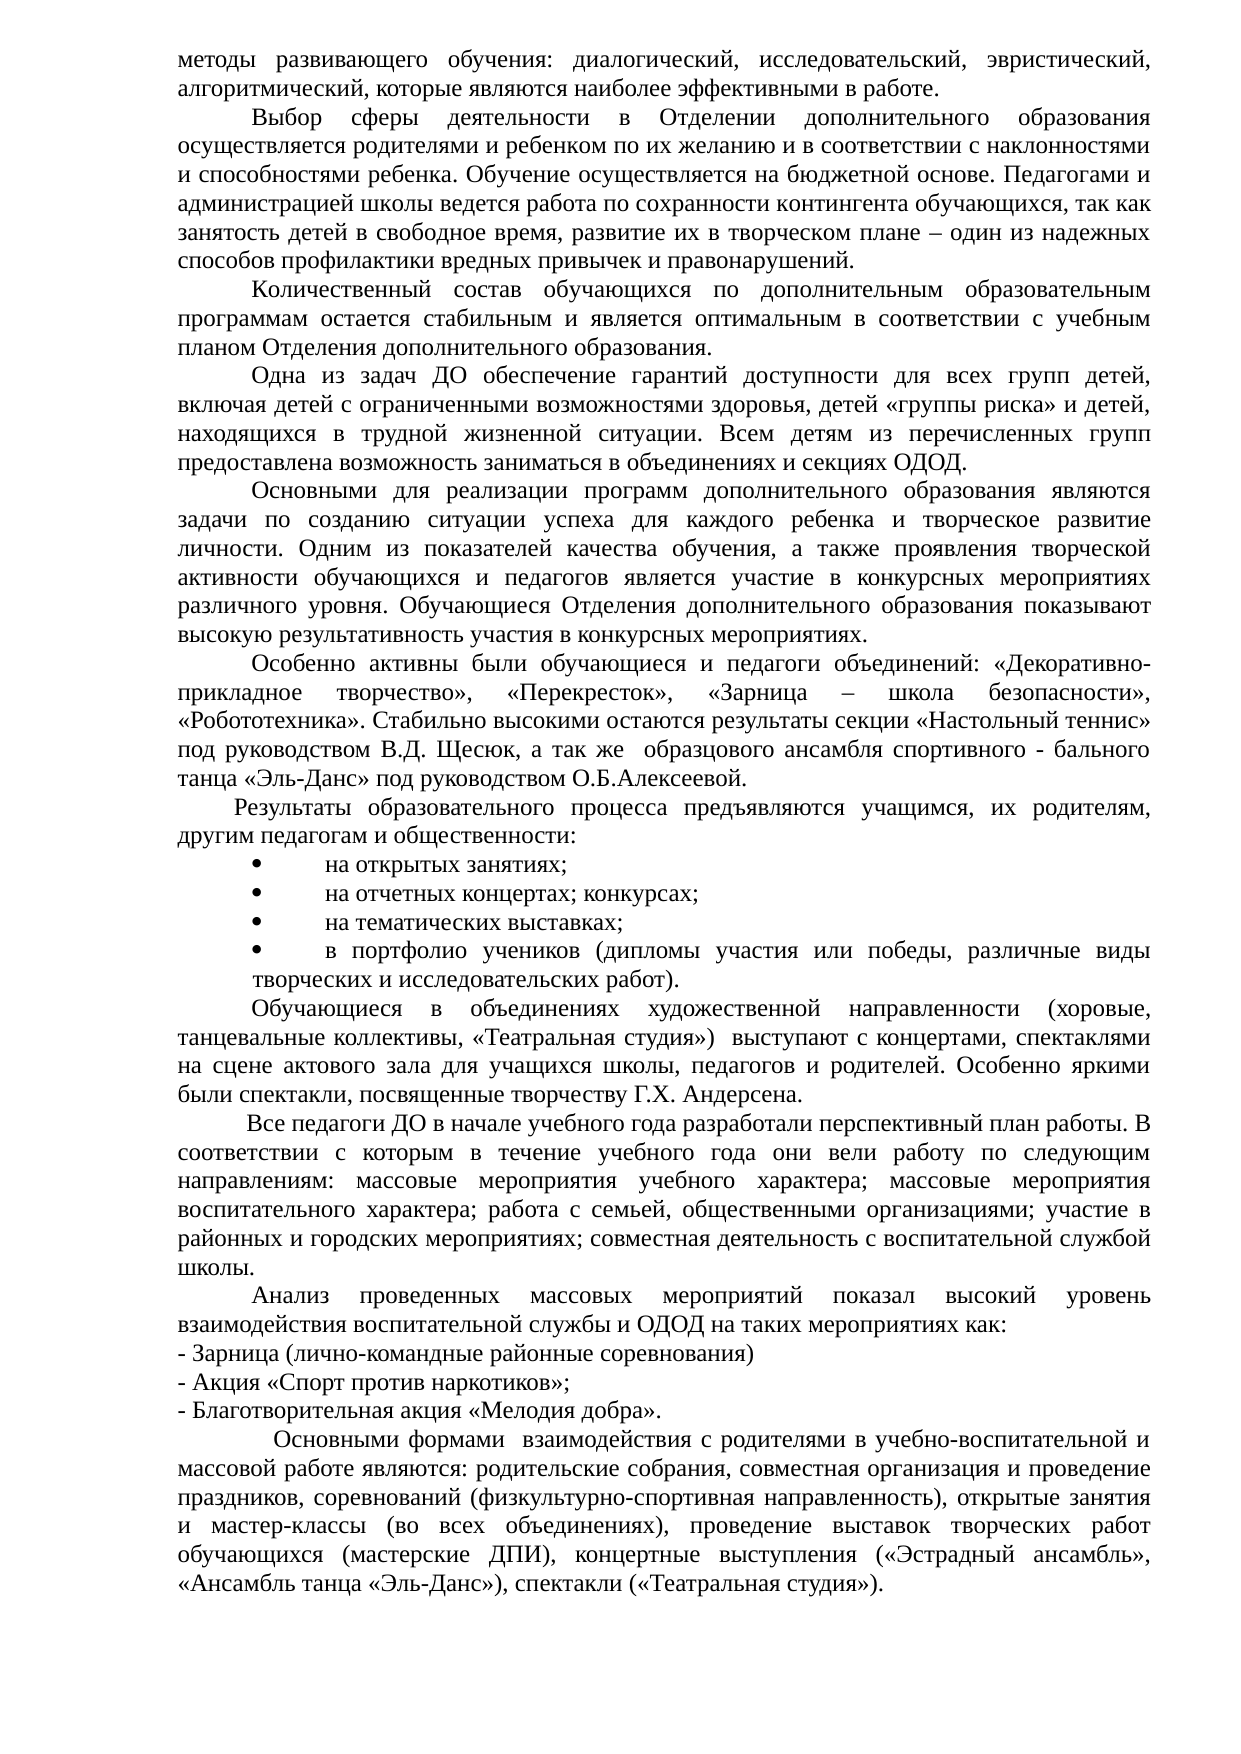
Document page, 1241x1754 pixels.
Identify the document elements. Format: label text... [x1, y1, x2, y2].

text - Зарница (лично-командные районные соревнования) [177, 1338, 1152, 1367]
text Результаты образовательного процесса предъявляются учащимся, их родителям, другим педагогам и общественности: [177, 792, 1152, 849]
text Выбор сферы деятельности в Отделении дополнительного образования осуществляется родителями и ребенком по их желанию и в соответствии с наклонностями и способностями ребенка. Обучение осуществляется на бюджетной основе. Педагогами и администрацией школы ведется работа по сохранности контингента обучающихся, так как занятость детей в свободное время, развитие их в творческом плане – один из надежных способов профилактики вредных привычек и правонарушений. [177, 102, 1152, 274]
list на тематических выставках; [252, 907, 1152, 936]
text Особенно активны были обучающиеся и педагоги объединений: «Декоративно-прикладное творчество», «Перекресток», «Зарница – школа безопасности», «Робототехника». Стабильно высокими остаются результаты секции «Настольный теннис» под руководством В.Д. Щесюк, а так же образцового ансамбля спортивного - бального танца «Эль-Данс» под руководством О.Б.Алексеевой. [177, 648, 1152, 792]
text Все педагоги ДО в начале учебного года разработали перспективный план работы. В соответствии с которым в течение учебного года они вели работу по следующим направлениям: массовые мероприятия учебного характера; массовые мероприятия воспитательного характера; работа с семьей, общественными организациями; участие в районных и городских мероприятиях; совместная деятельность с воспитательной службой школы. [177, 1108, 1152, 1281]
text Анализ проведенных массовых мероприятий показал высокий уровень взаимодействия воспитательной службы и ОДОД на таких мероприятиях как: [177, 1281, 1152, 1338]
list на открытых занятиях; [252, 849, 1152, 878]
text Основными для реализации программ дополнительного образования являются задачи по созданию ситуации успеха для каждого ребенка и творческое развитие личности. Одним из показателей качества обучения, а также проявления творческой активности обучающихся и педагогов является участие в конкурсных мероприятиях различного уровня. Обучающиеся Отделения дополнительного образования показывают высокую результативность участия в конкурсных мероприятиях. [177, 476, 1152, 648]
text - Акция «Спорт против наркотиков»; [177, 1367, 1152, 1396]
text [177, 44, 1152, 102]
text Основными формами взаимодействия с родителями в учебно-воспитательной и массовой работе являются: родительские собрания, совместная организация и проведение праздников, соревнований (физкультурно-спортивная направленность), открытые занятия и мастер-классы (во всех объединениях), проведение выставок творческих работ обучающихся (мастерские ДПИ), концертные выступления («Эстрадный ансамбль», «Ансамбль танца «Эль-Данс»), спектакли («Театральная студия»). [177, 1424, 1152, 1597]
text - Благотворительная акция «Мелодия добра». [177, 1396, 1152, 1424]
text Обучающиеся в объединениях художественной направленности (хоровые, танцевальные коллективы, «Театральная студия») выступают с концертами, спектаклями на сцене актового зала для учащихся школы, педагогов и родителей. Особенно яркими были спектакли, посвященные творчеству Г.Х. Андерсена. [177, 993, 1152, 1108]
list в портфолио учеников (дипломы участия или победы, различные виды творческих и исследовательских работ). [252, 936, 1152, 993]
text Одна из задач ДО обеспечение гарантий доступности для всех групп детей, включая детей с ограниченными возможностями здоровья, детей «группы риска» и детей, находящихся в трудной жизненной ситуации. Всем детям из перечисленных групп предоставлена возможность заниматься в объединениях и секциях ОДОД. [177, 361, 1152, 476]
text Количественный состав обучающихся по дополнительным образовательным программам остается стабильным и является оптимальным в соответствии с учебным планом Отделения дополнительного образования. [177, 274, 1152, 361]
list на отчетных концертах; конкурсах; [252, 878, 1152, 907]
